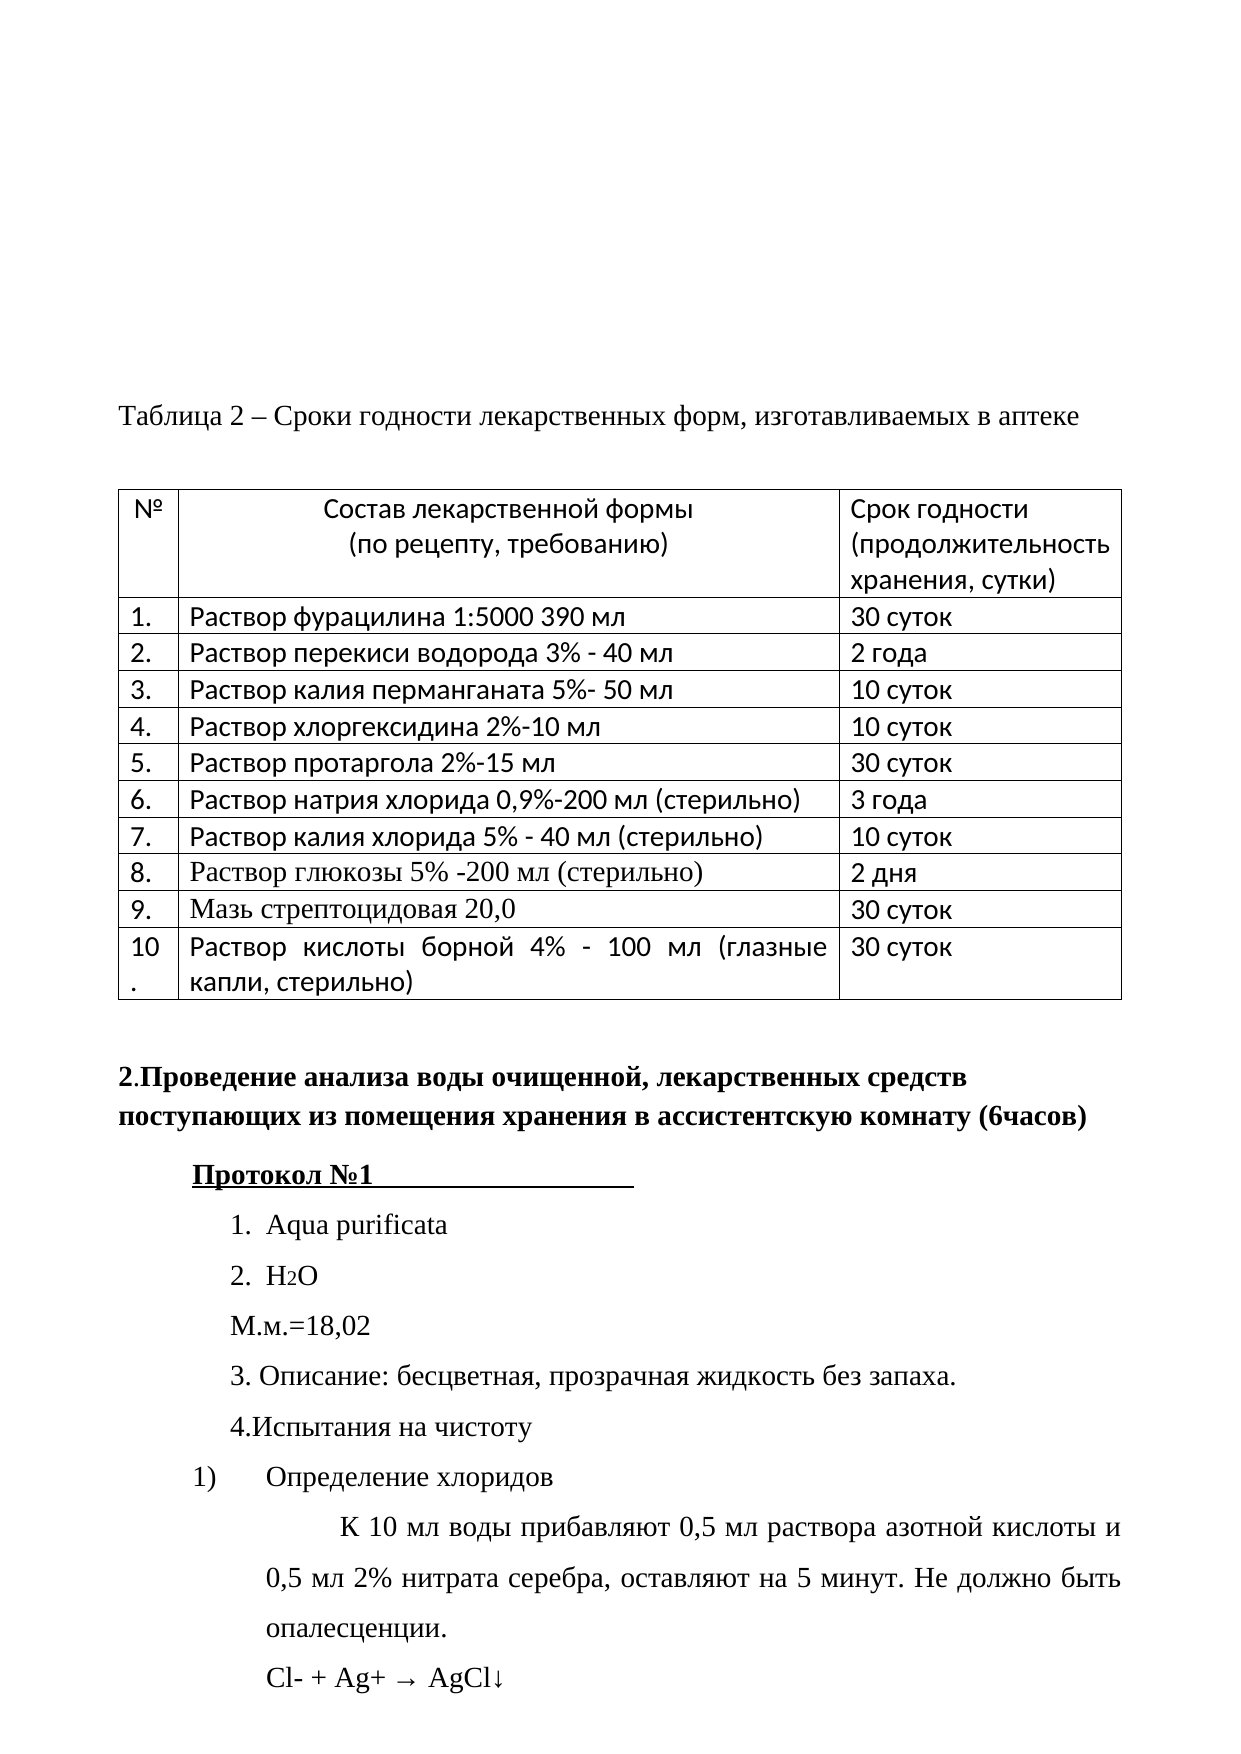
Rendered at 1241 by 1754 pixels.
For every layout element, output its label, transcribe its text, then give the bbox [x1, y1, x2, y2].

table_cell 30 суток [840, 598, 1121, 633]
text Таблица 2 – Сроки годности лекарственных форм, изготавливаемых в аптеке [118, 398, 1122, 431]
table_cell Раствор хлоргексидина 2%-10 мл [179, 708, 839, 743]
table_cell 2. [119, 634, 178, 670]
table_cell 9. [119, 891, 178, 927]
table_cell 5. [119, 744, 178, 780]
table_cell 2 года [840, 634, 1121, 670]
table_cell 10. [119, 928, 178, 999]
table_cell 7. [119, 818, 178, 853]
text 3. Описание: бесцветная, прозрачная жидкость без запаха. [156, 1358, 1122, 1392]
list H2O [230, 1258, 1122, 1291]
table_header Срок годности (продолжительность хранения, сутки) [840, 490, 1121, 597]
list Aqua purificata [230, 1207, 1122, 1241]
table_cell Раствор перекиси водорода 3% - 40 мл [179, 634, 839, 670]
table_cell 1. [119, 598, 178, 633]
list Определение хлоридов [118, 1459, 1122, 1493]
table_cell 10 суток [840, 818, 1121, 853]
text К 10 мл воды прибавляют 0,5 мл раствора азотной кислоты и 0,5 мл 2% нитрата серебра, оставляют на 5 минут. Не должно быть опалесценции. [266, 1509, 1122, 1643]
table_cell 3. [119, 671, 178, 707]
table_cell Мазь стрептоцидовая 20,0 [179, 891, 839, 927]
table_cell 30 суток [840, 744, 1121, 780]
table_cell Раствор фурацилина 1:5000 390 мл [179, 598, 839, 633]
table_cell 6. [119, 781, 178, 817]
table_cell 30 суток [840, 928, 1121, 999]
table_cell 10 суток [840, 708, 1121, 743]
table_cell 2 дня [840, 854, 1121, 890]
table_header № [119, 490, 178, 597]
table_cell 8. [119, 854, 178, 890]
table_cell 10 суток [840, 671, 1121, 707]
table_cell 4. [119, 708, 178, 743]
text Cl- + Ag+ → AgCl↓ [192, 1660, 1122, 1694]
text 4.Испытания на чистоту [156, 1409, 1122, 1442]
table_cell Раствор глюкозы 5% -200 мл (стерильно) [179, 854, 839, 890]
table_cell 30 суток [840, 891, 1121, 927]
text 2.Проведение анализа воды очищенной, лекарственных средств поступающих из помещения хранения в ассистентскую комнату (6часов) [118, 1059, 1122, 1131]
table_header Состав лекарственной формы (по рецепту, требованию) [179, 490, 839, 597]
table_cell Раствор кислоты борной 4% - 100 мл (глазные капли, стерильно) [179, 928, 839, 999]
table_cell Раствор натрия хлорида 0,9%-200 мл (стерильно) [179, 781, 839, 817]
table_cell Раствор калия перманганата 5%- 50 мл [179, 671, 839, 707]
table_cell Раствор калия хлорида 5% - 40 мл (стерильно) [179, 818, 839, 853]
table_cell 3 года [840, 781, 1121, 817]
text Протокол №1 [118, 1157, 1122, 1191]
text М.м.=18,02 [230, 1308, 1122, 1342]
table_cell Раствор протаргола 2%-15 мл [179, 744, 839, 780]
